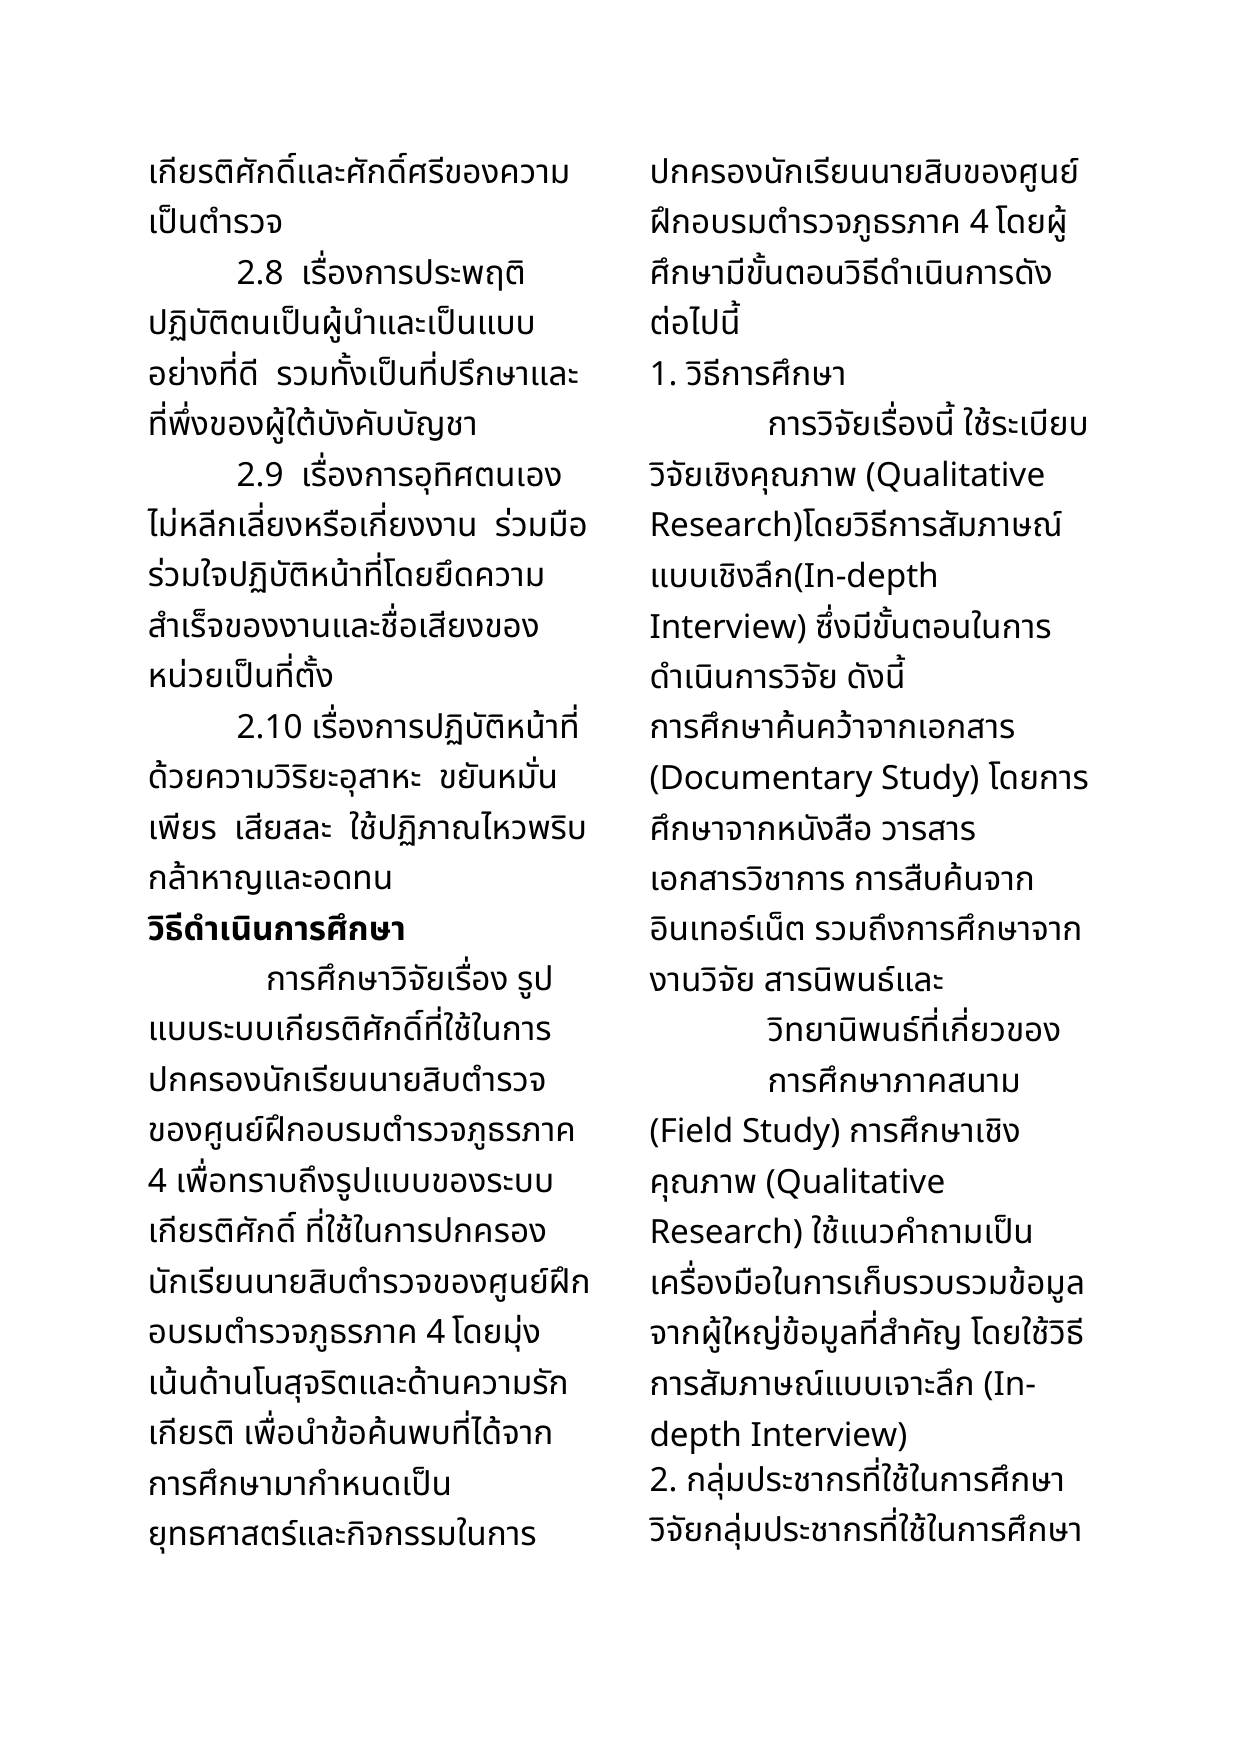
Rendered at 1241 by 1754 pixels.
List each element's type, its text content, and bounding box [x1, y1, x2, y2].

text เอกสารวิชาการ การสืบค้นจากอินเทอร์เน็ต รวมถึงการศึกษาจากงานวิจัย สารนิพนธ์และ [649, 855, 1092, 1006]
text การศึกษาวิจัยเรื่อง รูปแบบระบบเกียรติศักดิ์ที่ใช้ในการปกครองนักเรียนนายสิบตำรวจของศูนย์ฝึกอบรมตำรวจภูธรภาค 4 เพื่อทราบถึงรูปแบบของระบบเกียรติศักดิ์ ที่ใช้ในการปกครองนักเรียนนายสิบตำรวจของศูนย์ฝึกอบรมตำรวจภูธรภาค 4โดยมุ่งเน้นด้านโนสุจริตและด้านความรักเกียรติ เพื่อนำข้อค้นพบที่ได้จากการศึกษามากำหนดเป็นยุทธศาสตร์และกิจกรรมในการปกครองนักเรียนนายสิบของศูนย์ฝึกอบรมตำรวจภูธรภาค 4โดยผู้ศึกษามีขั้นตอนวิธีดำเนินการดังต่อไปนี้ [148, 955, 591, 1560]
text การศึกษาภาคสนาม (Field Study) การศึกษาเชิงคุณภาพ (Qualitative Research) ใช้แนวคำถามเป็นเครื่องมือในการเก็บรวบรวมข้อมูลจากผู้ใหญ่ข้อมูลที่สำคัญ โดยใช้วิธีการสัมภาษณ์แบบเจาะลึก (In-depth Interview) [649, 1057, 1092, 1456]
text 2.10 เรื่องการปฏิบัติหน้าที่ด้วยความวิริยะอุสาหะ ขยันหมั่นเพียร เสียสละ ใช้ปฏิภาณไหวพริบกล้าหาญและอดทน [148, 703, 591, 904]
text การศึกษาค้นคว้าจากเอกสาร (Documentary Study) โดยการศึกษาจากหนังสือ วารสาร [649, 703, 1092, 855]
text 1. วิธีการศึกษา [649, 349, 1092, 400]
text 2.8 เรื่องการประพฤติปฏิบัติตนเป็นผู้นำและเป็นแบบอย่างที่ดี รวมทั้งเป็นที่ปรึกษาและที่พึ่งของผู้ใต้บังคับบัญชา [148, 248, 591, 450]
text การวิจัยเรื่องนี้ ใช้ระเบียบวิจัยเชิงคุณภาพ (Qualitative Research)โดยวิธีการสัมภาษณ์แบบเชิงลึก(In-depth Interview) ซึ่งมีขั้นตอนในการดำเนินการวิจัย ดังนี้ [649, 400, 1092, 703]
text วิธีดำเนินการศึกษา [148, 904, 591, 955]
text 2.7 เรื่องการกล้ายืนหยัดกระทำในสิ่งที่ถูกต้อง ดีงามเพื่อเกียรติศักดิ์และศักดิ์ศรีของความเป็นตำรวจ [148, 148, 591, 248]
text วิทยานิพนธ์ที่เกี่ยวของ [649, 1006, 1092, 1057]
text 2.9 เรื่องการอุทิศตนเอง ไม่หลีกเลี่ยงหรือเกี่ยงงาน ร่วมมือร่วมใจปฏิบัติหน้าที่โดยยึดความสำเร็จของงานและชื่อเสียงของหน่วยเป็นที่ตั้ง [148, 450, 591, 703]
text การศึกษาวิจัยเรื่อง รูปแบบระบบเกียรติศักดิ์ที่ใช้ในการปกครองนักเรียนนายสิบตำรวจของศูนย์ฝึกอบรมตำรวจภูธรภาค 4 เพื่อทราบถึงรูปแบบของระบบเกียรติศักดิ์ ที่ใช้ในการปกครองนักเรียนนายสิบตำรวจของศูนย์ฝึกอบรมตำรวจภูธรภาค 4โดยมุ่งเน้นด้านโนสุจริตและด้านความรักเกียรติ เพื่อนำข้อค้นพบที่ได้จากการศึกษามากำหนดเป็นยุทธศาสตร์และกิจกรรมในการปกครองนักเรียนนายสิบของศูนย์ฝึกอบรมตำรวจภูธรภาค 4โดยผู้ศึกษามีขั้นตอนวิธีดำเนินการดังต่อไปนี้ [649, 148, 1092, 349]
